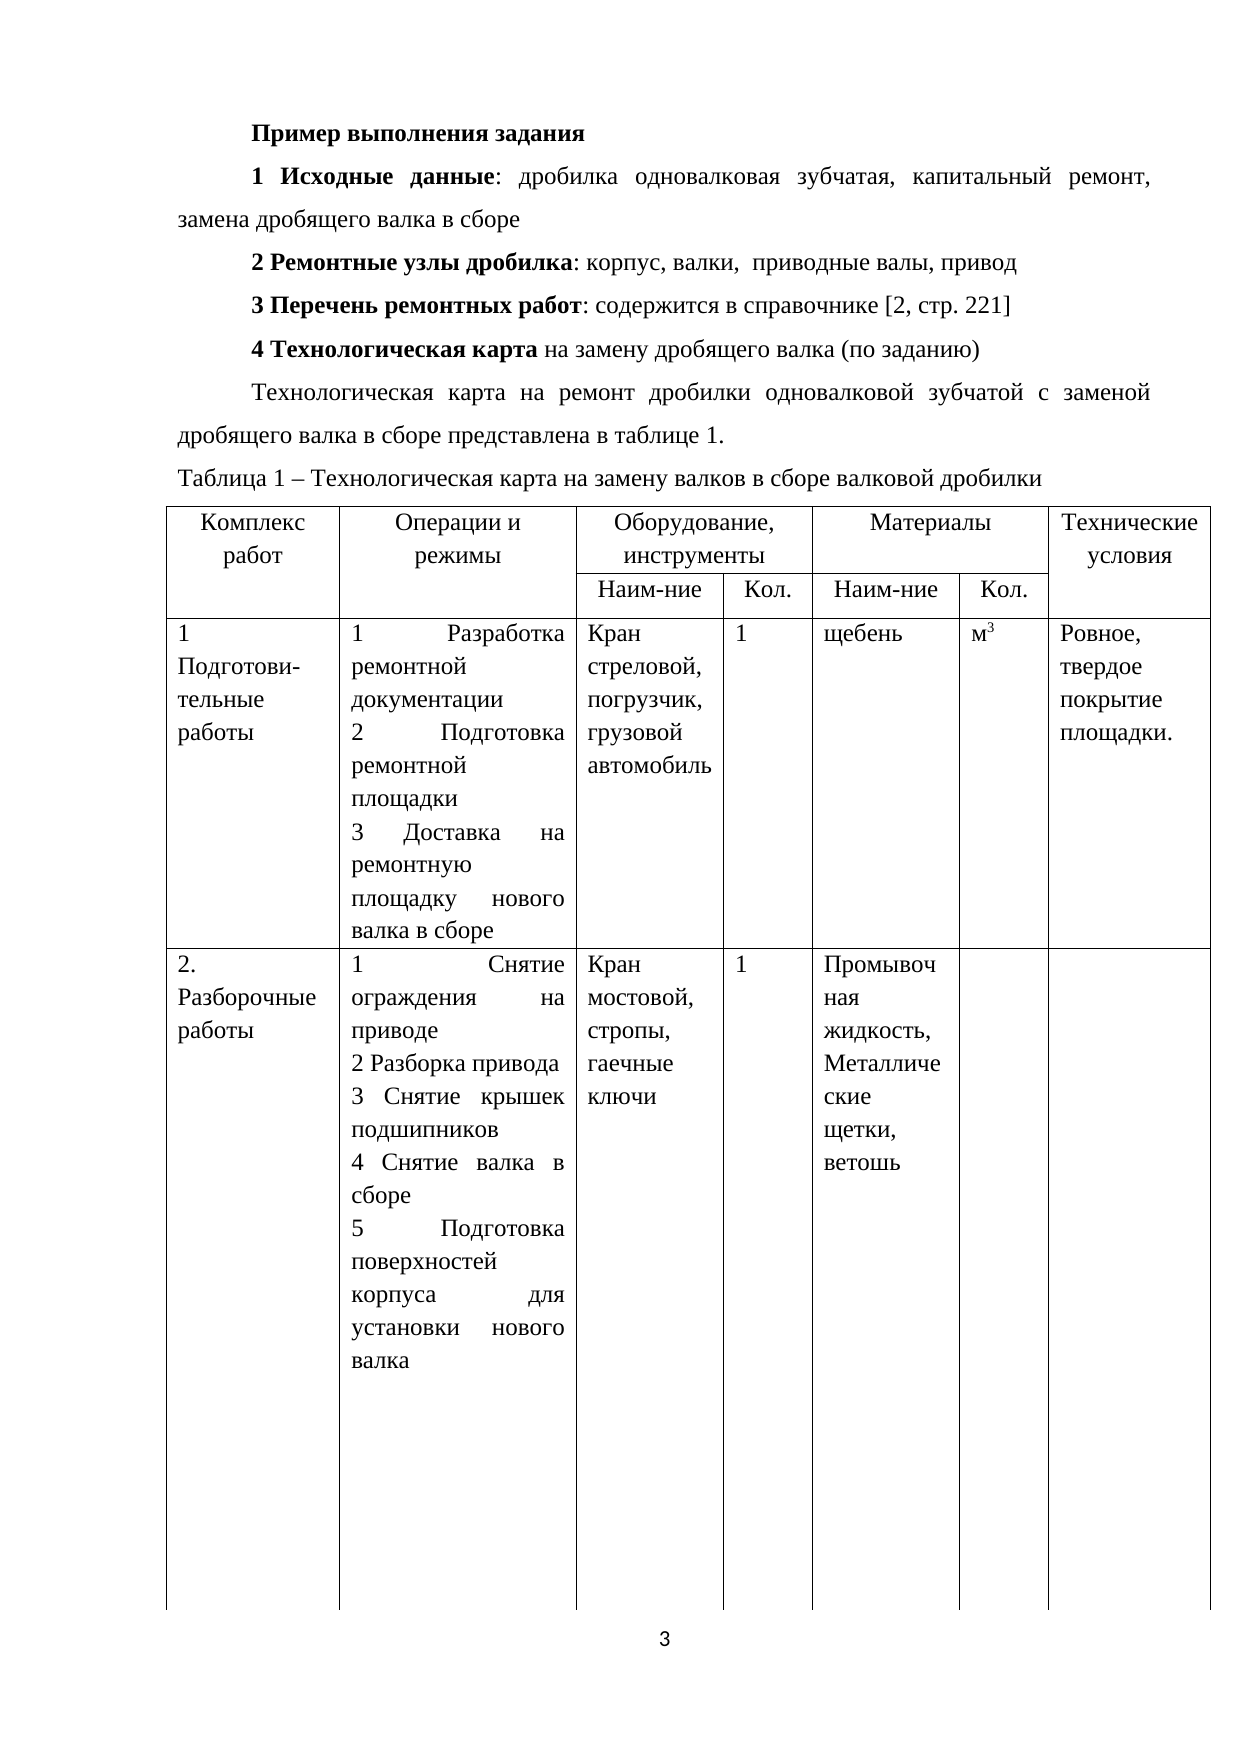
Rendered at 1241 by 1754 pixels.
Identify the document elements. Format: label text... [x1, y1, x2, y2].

text 3 Перечень ремонтных работ: содержится в справочнике [2, стр. 221] [177, 291, 1152, 319]
table_cell Промывочная жидкость, Металлические щетки, ветошь [813, 949, 959, 1610]
table_cell Ровное, твердое покрытие площадки. [1049, 619, 1210, 948]
table_header Оборудование, инструменты [577, 507, 812, 573]
table_header Технические условия [1049, 507, 1210, 617]
text Технологическая карта на ремонт дробилки одновалковой зубчатой с заменой дробящего валка в сборе представлена в таблице 1. [177, 377, 1152, 449]
table_cell [1049, 949, 1210, 1610]
text 4 Технологическая карта на замену дробящего валка (по заданию) [177, 334, 1152, 362]
text 1 Исходные данные: дробилка одновалковая зубчатая, капитальный ремонт, замена дробящего валка в сборе [177, 161, 1152, 233]
table_header Операции и режимы [340, 507, 576, 617]
table_cell Наим-ние [577, 574, 723, 617]
table_cell [960, 949, 1048, 1610]
text Пример выполнения задания [177, 118, 1152, 147]
table_cell 1 [724, 949, 812, 1610]
table_cell Кол. [960, 574, 1048, 617]
table_cell 1 Разработка ремонтной документации 2 Подготовка ремонтной площадки 3 Доставка на ремонтную площадку нового валка в сборе [340, 619, 576, 948]
table_header Материалы [813, 507, 1048, 573]
table_cell Кран стреловой, погрузчик, грузовой автомобиль [577, 619, 723, 948]
table_cell щебень [813, 619, 959, 948]
table_cell Кол. [724, 574, 812, 617]
table_cell Наим-ние [813, 574, 959, 617]
table_header Комплекс работ [167, 507, 339, 617]
table_cell 1 [724, 619, 812, 948]
table_cell 2. Разборочные работы [167, 949, 339, 1610]
table_cell 1 Снятие ограждения на приводе 2 Разборка привода 3 Снятие крышек подшипников 4 Снятие валка в сборе 5 Подготовка поверхностей корпуса для установки нового валка [340, 949, 576, 1610]
text 2 Ремонтные узлы дробилка: корпус, валки, приводные валы, привод [177, 247, 1152, 276]
table_cell Кран мостовой, стропы, гаечные ключи [577, 949, 723, 1610]
text Таблица 1 – Технологическая карта на замену валков в сборе валковой дробилки [177, 463, 1152, 492]
table_cell м3 [960, 619, 1048, 948]
table_cell 1 Подготови- тельные работы [167, 619, 339, 948]
